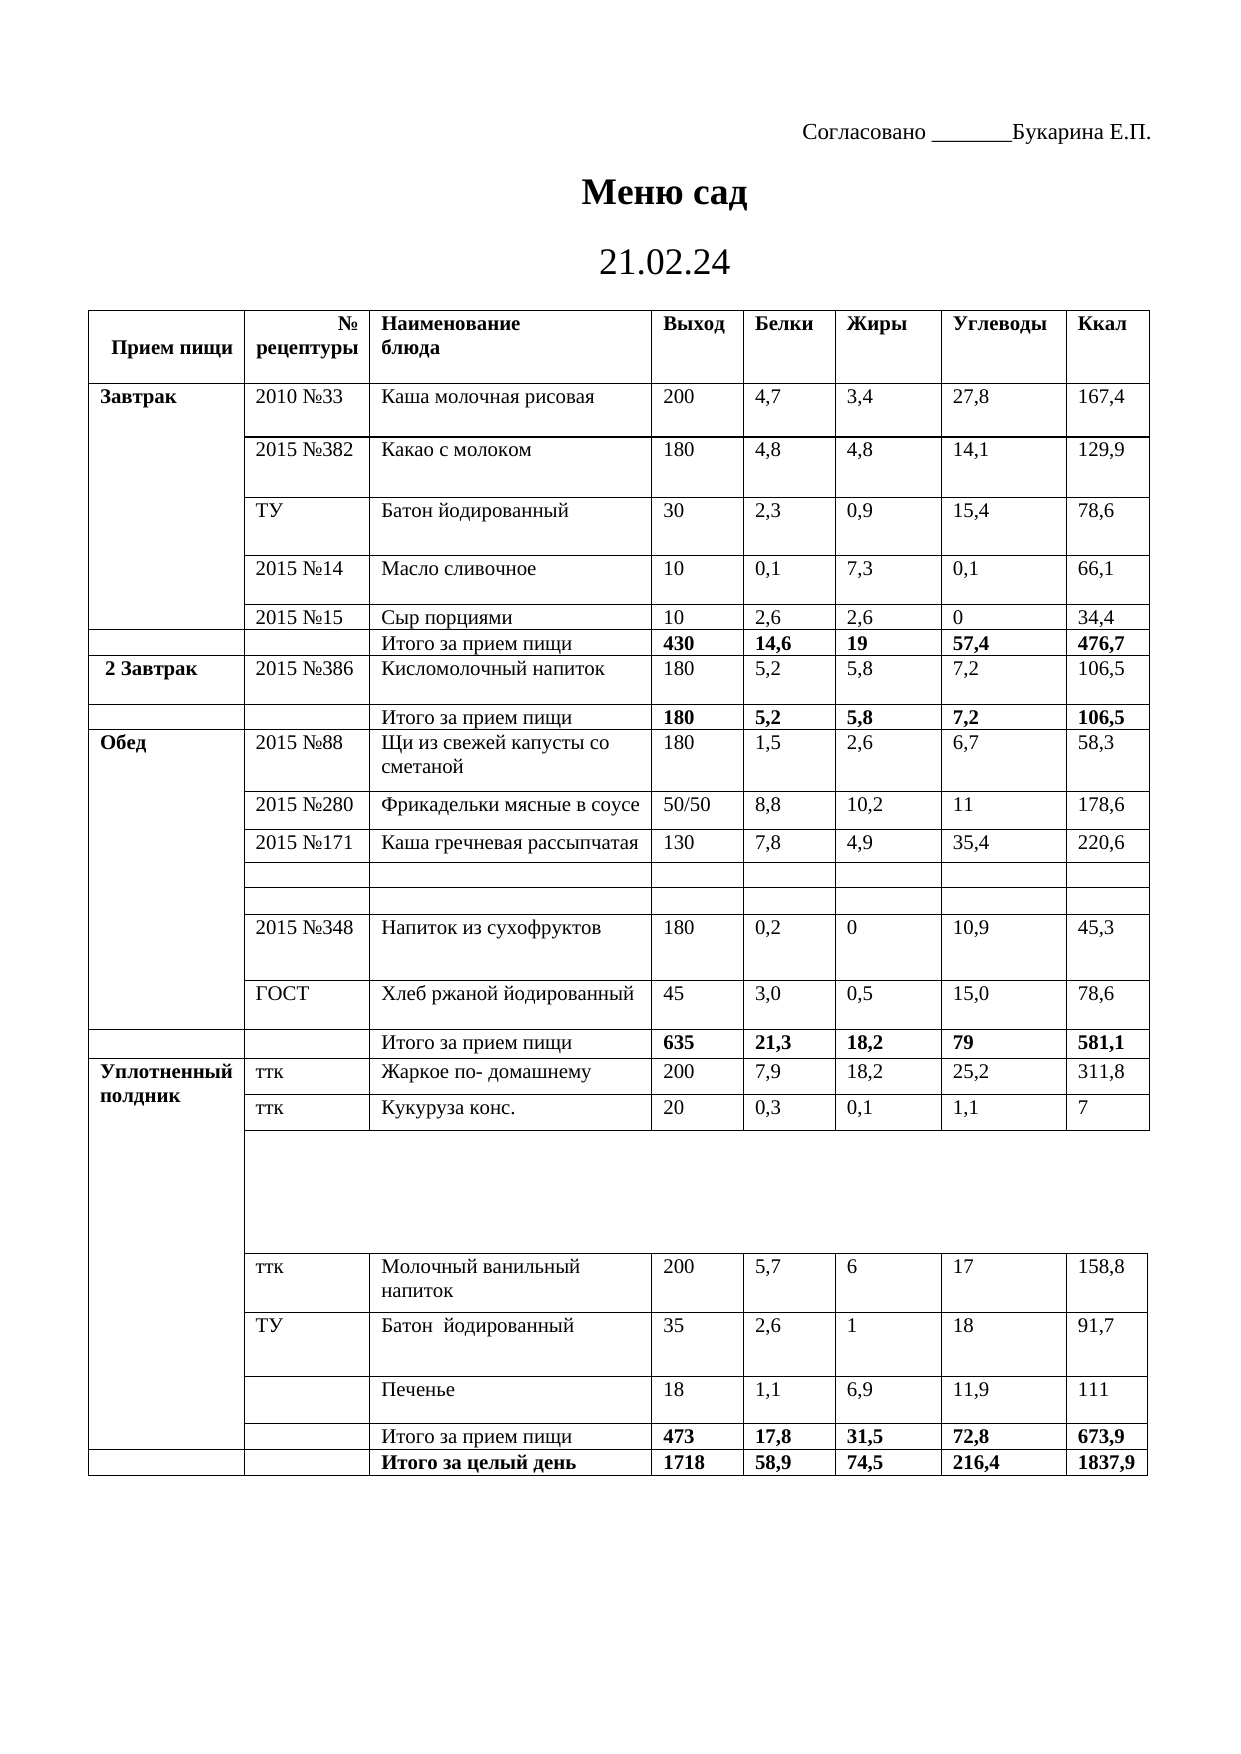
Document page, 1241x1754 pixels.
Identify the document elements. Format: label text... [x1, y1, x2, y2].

table_cell 58,3 [1067, 730, 1149, 791]
table_cell 476,7 [1067, 630, 1149, 654]
table_cell [89, 705, 244, 729]
table_cell 35 [652, 1313, 743, 1376]
text 21.02.24 [177, 239, 1152, 283]
table_cell 3,0 [744, 981, 835, 1029]
table_cell [370, 863, 651, 887]
table_cell 18,2 [836, 1059, 941, 1094]
table_cell 158,8 [1067, 1254, 1147, 1312]
table_cell 180 [652, 915, 743, 980]
table_cell Молочный ванильный напиток [370, 1254, 651, 1312]
table_cell Кисломолочный напиток [370, 656, 651, 704]
table_cell 0,1 [744, 556, 835, 604]
table_cell Жаркое по- домашнему [370, 1059, 651, 1094]
table_cell 45,3 [1067, 915, 1149, 980]
table_cell 7 [1067, 1095, 1149, 1130]
table_cell Итого за прием пищи [370, 705, 651, 729]
table_cell [89, 1030, 244, 1058]
table_cell 5,7 [744, 1254, 835, 1312]
table_cell 200 [652, 1059, 743, 1094]
table_cell 2015 №88 [245, 730, 369, 791]
table_cell 4,8 [744, 438, 835, 497]
table_cell Итого за прием пищи [370, 1030, 651, 1058]
table_cell 430 [652, 630, 743, 654]
table_cell 2,6 [744, 605, 835, 629]
table_cell 178,6 [1067, 792, 1149, 829]
table_cell 66,1 [1067, 556, 1149, 604]
table_cell 58,9 [744, 1450, 835, 1474]
table_cell 10 [652, 605, 743, 629]
table_cell 2,6 [836, 605, 941, 629]
table_cell 15,0 [942, 981, 1066, 1029]
table_cell [245, 1424, 369, 1448]
table_header Углеводы [942, 311, 1066, 383]
table_cell Батон йодированный [370, 498, 651, 555]
table_cell ТУ [245, 1313, 369, 1376]
table_cell Фрикадельки мясные в соусе [370, 792, 651, 829]
table_cell 216,4 [942, 1450, 1066, 1474]
table_cell 0,2 [744, 915, 835, 980]
table_cell 0,1 [942, 556, 1066, 604]
table_header Жиры [836, 311, 941, 383]
table_cell 35,4 [942, 830, 1066, 862]
table_cell ттк [245, 1254, 369, 1312]
table_cell [370, 888, 651, 914]
table_cell 0 [836, 915, 941, 980]
table_cell 4,7 [744, 384, 835, 436]
table_cell Итого за прием пищи [370, 630, 651, 654]
table_cell 78,6 [1067, 981, 1149, 1029]
table_cell Батон йодированный [370, 1313, 651, 1376]
table_cell Печенье [370, 1377, 651, 1422]
table_cell 21,3 [744, 1030, 835, 1058]
table_cell ТУ [245, 498, 369, 555]
table_cell [942, 888, 1066, 914]
table_cell 18 [652, 1377, 743, 1422]
table_cell 10 [652, 556, 743, 604]
table_cell 180 [652, 705, 743, 729]
table_cell 1,1 [744, 1377, 835, 1422]
table_cell Масло сливочное [370, 556, 651, 604]
table_cell 4,8 [836, 438, 941, 497]
table_header № рецептуры [245, 311, 369, 383]
table_cell [1067, 863, 1149, 887]
table_cell 5,2 [744, 705, 835, 729]
table_cell 2,6 [744, 1313, 835, 1376]
table_cell Обед [89, 730, 244, 1029]
table_cell [245, 888, 369, 914]
table_cell 7,3 [836, 556, 941, 604]
table_cell Сыр порциями [370, 605, 651, 629]
table_cell [1067, 888, 1149, 914]
table_cell Каша молочная рисовая [370, 384, 651, 436]
table_cell Уплотненный полдник [89, 1059, 244, 1448]
table_cell 7,9 [744, 1059, 835, 1094]
table_cell 0,3 [744, 1095, 835, 1130]
table_cell [89, 630, 244, 654]
table_cell 180 [652, 438, 743, 497]
table_cell [652, 863, 743, 887]
table_cell 91,7 [1067, 1313, 1147, 1376]
table_cell [245, 1030, 369, 1058]
table_cell 180 [652, 730, 743, 791]
table_cell 20 [652, 1095, 743, 1130]
table_cell 2 Завтрак [89, 656, 244, 704]
table_header Прием пищи [89, 311, 244, 383]
table_cell 57,4 [942, 630, 1066, 654]
table_cell 129,9 [1067, 438, 1149, 497]
table_cell [245, 630, 369, 654]
table_cell [245, 1377, 369, 1422]
table_cell 1,1 [942, 1095, 1066, 1130]
table_cell ГОСТ [245, 981, 369, 1029]
table_cell 17 [942, 1254, 1066, 1312]
table_cell Какао с молоком [370, 438, 651, 497]
table_cell [245, 1450, 369, 1474]
table_cell 18 [942, 1313, 1066, 1376]
table_cell 1837,9 [1067, 1450, 1147, 1474]
table_cell 220,6 [1067, 830, 1149, 862]
table_cell 106,5 [1067, 656, 1149, 704]
table_cell 11,9 [942, 1377, 1066, 1422]
table_cell [744, 863, 835, 887]
table_cell Хлеб ржаной йодированный [370, 981, 651, 1029]
table_cell Итого за прием пищи [370, 1424, 651, 1448]
table_cell 200 [652, 1254, 743, 1312]
table_header Выход [652, 311, 743, 383]
table_cell [652, 888, 743, 914]
table_cell 311,8 [1067, 1059, 1149, 1094]
table_cell Щи из свежей капусты со сметаной [370, 730, 651, 791]
table_cell 79 [942, 1030, 1066, 1058]
table_cell 2,6 [836, 730, 941, 791]
table_cell 0,1 [836, 1095, 941, 1130]
table_cell 72,8 [942, 1424, 1066, 1448]
table_cell 14,1 [942, 438, 1066, 497]
table_header Ккал [1067, 311, 1149, 383]
table_cell 10,2 [836, 792, 941, 829]
table_cell 4,9 [836, 830, 941, 862]
table_cell 7,2 [942, 656, 1066, 704]
table_cell 1718 [652, 1450, 743, 1474]
table_cell Каша гречневая рассыпчатая [370, 830, 651, 862]
table_cell 2015 №386 [245, 656, 369, 704]
table_cell [836, 888, 941, 914]
table_cell 6,9 [836, 1377, 941, 1422]
table_cell 17,8 [744, 1424, 835, 1448]
table_cell 25,2 [942, 1059, 1066, 1094]
table_cell Напиток из сухофруктов [370, 915, 651, 980]
table_cell 3,4 [836, 384, 941, 436]
table_cell 27,8 [942, 384, 1066, 436]
table_cell 74,5 [836, 1450, 941, 1474]
table_cell Итого за целый день [370, 1450, 651, 1474]
table_cell 15,4 [942, 498, 1066, 555]
table_cell ттк [245, 1095, 369, 1130]
table_cell [245, 863, 369, 887]
table_cell 6,7 [942, 730, 1066, 791]
table_cell 2010 №33 [245, 384, 369, 436]
table_cell 2015 №15 [245, 605, 369, 629]
table_cell [744, 888, 835, 914]
table_cell 2015 №348 [245, 915, 369, 980]
table_cell ттк [245, 1059, 369, 1094]
table_cell 0,5 [836, 981, 941, 1029]
table_cell 1 [836, 1313, 941, 1376]
table_cell 581,1 [1067, 1030, 1149, 1058]
table_cell 2,3 [744, 498, 835, 555]
table_cell 2015 №171 [245, 830, 369, 862]
table_cell 673,9 [1067, 1424, 1147, 1448]
table_cell 0 [942, 605, 1066, 629]
table_cell 111 [1067, 1377, 1147, 1422]
table_cell Кукуруза конс. [370, 1095, 651, 1130]
table_cell Завтрак [89, 384, 244, 629]
text Согласовано _______Букарина Е.П. [177, 118, 1152, 144]
table_cell 7,8 [744, 830, 835, 862]
table_cell 5,8 [836, 656, 941, 704]
table_cell 18,2 [836, 1030, 941, 1058]
table_cell [245, 705, 369, 729]
table_cell 45 [652, 981, 743, 1029]
table_cell 1,5 [744, 730, 835, 791]
table_cell 50/50 [652, 792, 743, 829]
table_cell [89, 1450, 244, 1474]
table_cell 200 [652, 384, 743, 436]
table_cell 34,4 [1067, 605, 1149, 629]
table_cell 19 [836, 630, 941, 654]
table_cell 0,9 [836, 498, 941, 555]
table_cell 5,8 [836, 705, 941, 729]
table_cell 167,4 [1067, 384, 1149, 436]
table_cell 6 [836, 1254, 941, 1312]
table_cell [836, 863, 941, 887]
table_cell 31,5 [836, 1424, 941, 1448]
table_header Белки [744, 311, 835, 383]
table_cell 635 [652, 1030, 743, 1058]
table_cell 10,9 [942, 915, 1066, 980]
table_cell 473 [652, 1424, 743, 1448]
table_cell 7,2 [942, 705, 1066, 729]
table_cell 130 [652, 830, 743, 862]
text Меню сад [177, 169, 1152, 212]
table_cell 8,8 [744, 792, 835, 829]
table_header Наименование блюда [370, 311, 651, 383]
table_cell 5,2 [744, 656, 835, 704]
table_cell 2015 №280 [245, 792, 369, 829]
table_cell 14,6 [744, 630, 835, 654]
table_cell 78,6 [1067, 498, 1149, 555]
table_cell 11 [942, 792, 1066, 829]
table_cell 106,5 [1067, 705, 1149, 729]
table_cell [942, 863, 1066, 887]
table_cell 30 [652, 498, 743, 555]
table_cell 2015 №382 [245, 438, 369, 497]
table_cell 180 [652, 656, 743, 704]
table_cell 2015 №14 [245, 556, 369, 604]
